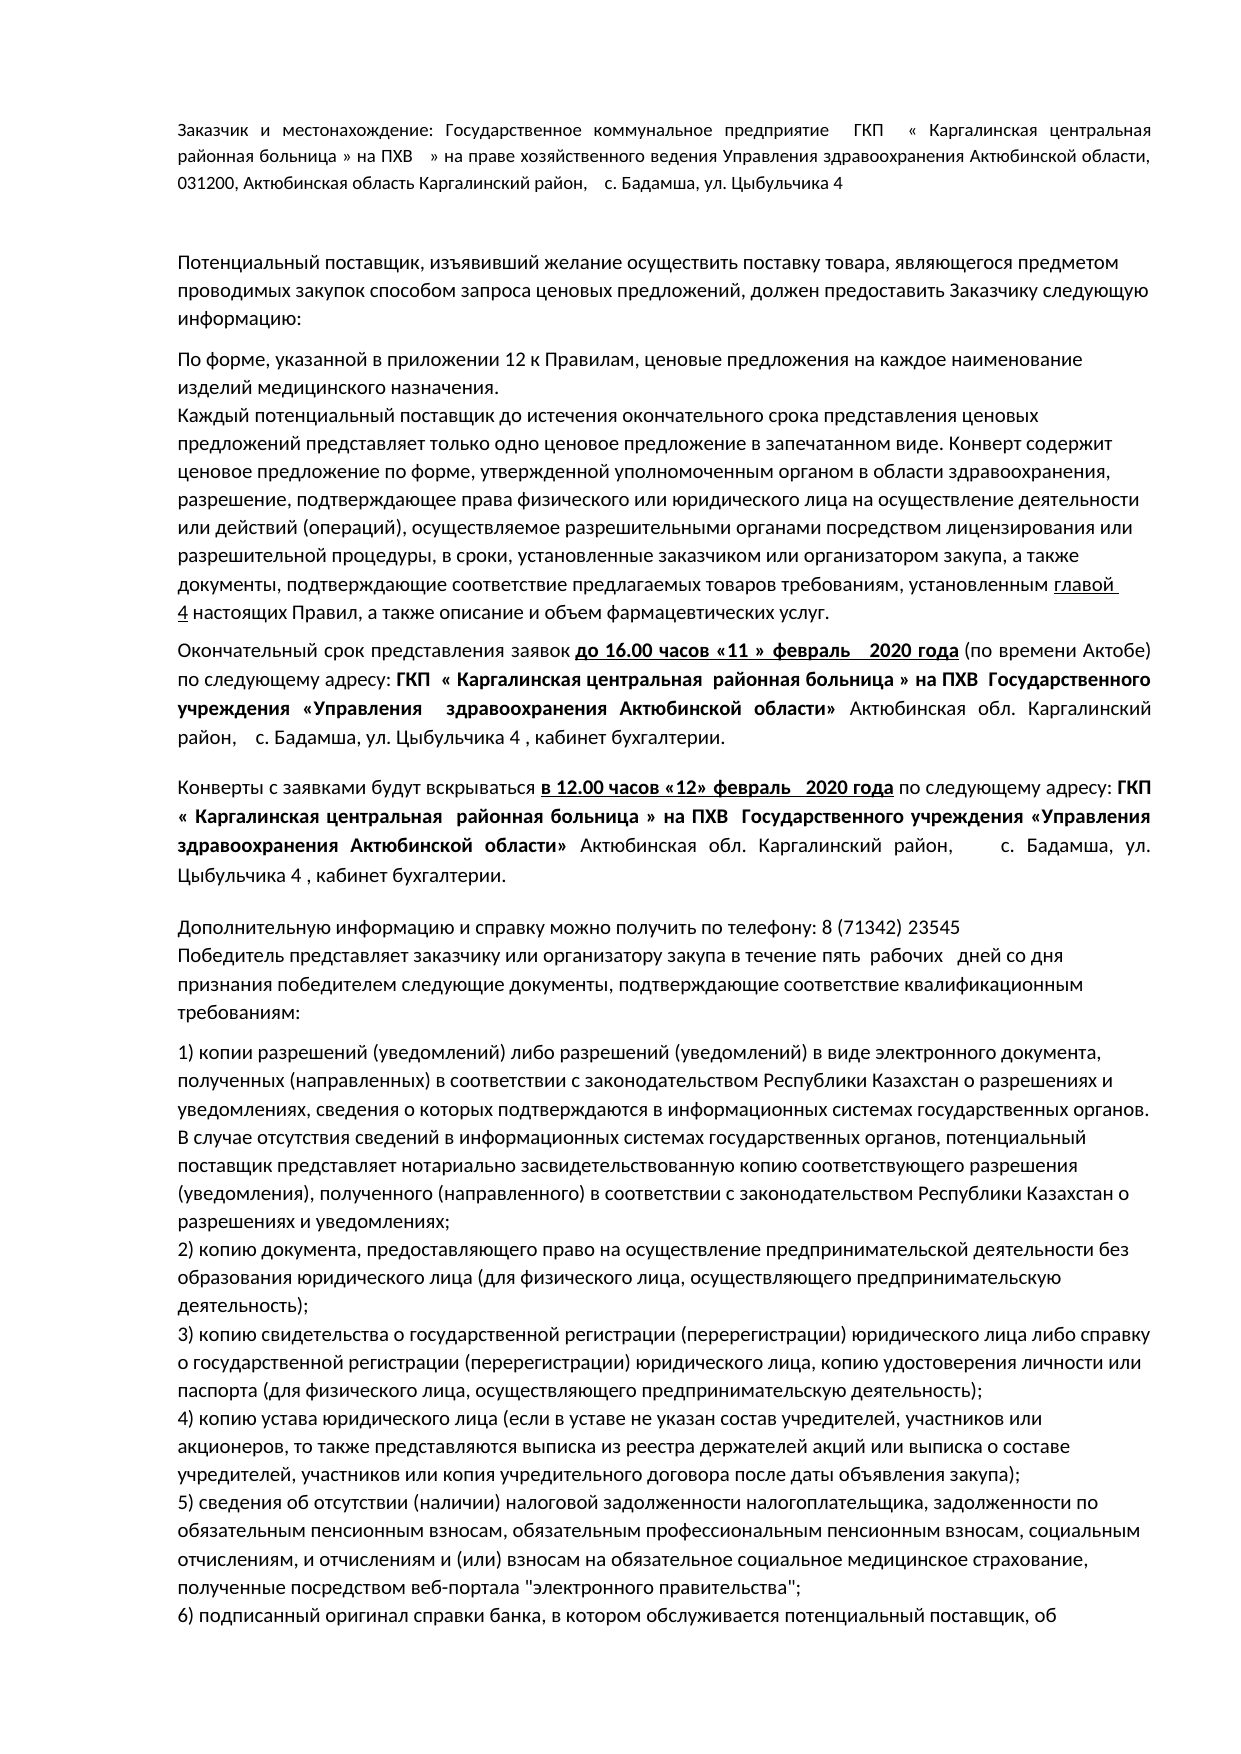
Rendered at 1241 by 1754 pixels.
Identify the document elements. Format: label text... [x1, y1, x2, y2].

text По форме, указанной в приложении 12 к Правилам, ценовые предложения на каждое наименование изделий медицинского назначения. Каждый потенциальный поставщик до истечения окончательного срока представления ценовых предложений представляет только одно ценовое предложение в запечатанном виде. Конверт содержит ценовое предложение по форме, утвержденной уполномоченным органом в области здравоохранения, разрешение, подтверждающее права физического или юридического лица на осуществление деятельности или действий (операций), осуществляемое разрешительными органами посредством лицензирования или разрешительной процедуры, в сроки, установленные заказчиком или организатором закупа, а также документы, подтверждающие соответствие предлагаемых товаров требованиям, установленным главой 4 настоящих Правил, а также описание и объем фармацевтических услуг. [177, 343, 1152, 624]
text Конверты с заявками будут вскрываться в 12.00 часов «12» февраль 2020 года по следующему адресу: ГКП « Каргалинская центральная районная больница » на ПХВ Государственного учреждения «Управления здравоохранения Актюбинской области» Актюбинская обл. Каргалинский район, с. Бадамша, ул. Цыбульчика 4 , кабинет бухгалтерии. [177, 774, 1152, 887]
text Заказчик и местонахождение: Государственное коммунальное предприятие ГКП « Каргалинская центральная районная больница » на ПХВ » на праве хозяйственного ведения Управления здравоохранения Актюбинской области, 031200, Актюбинская область Каргалинский район, с. Бадамша, ул. Цыбульчика 4 [177, 118, 1152, 194]
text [177, 1037, 1152, 1627]
text Дополнительную информацию и справку можно получить по телефону: 8 (71342) 23545 Победитель представляет заказчику или организатору закупа в течение пять рабочих дней со дня признания победителем следующие документы, подтверждающие соответствие квалификационным требованиям: [177, 912, 1152, 1024]
text Потенциальный поставщик, изъявивший желание осуществить поставку товара, являющегося предметом проводимых закупок способом запроса ценовых предложений, должен предоставить Заказчику следующую информацию: [177, 218, 1152, 331]
text Окончательный срок представления заявок до 16.00 часов «11 » февраль 2020 года (по времени Актобе) по следующему адресу: ГКП « Каргалинская центральная районная больница » на ПХВ Государственного учреждения «Управления здравоохранения Актюбинской области» Актюбинская обл. Каргалинский район, с. Бадамша, ул. Цыбульчика 4 , кабинет бухгалтерии. [177, 637, 1152, 750]
